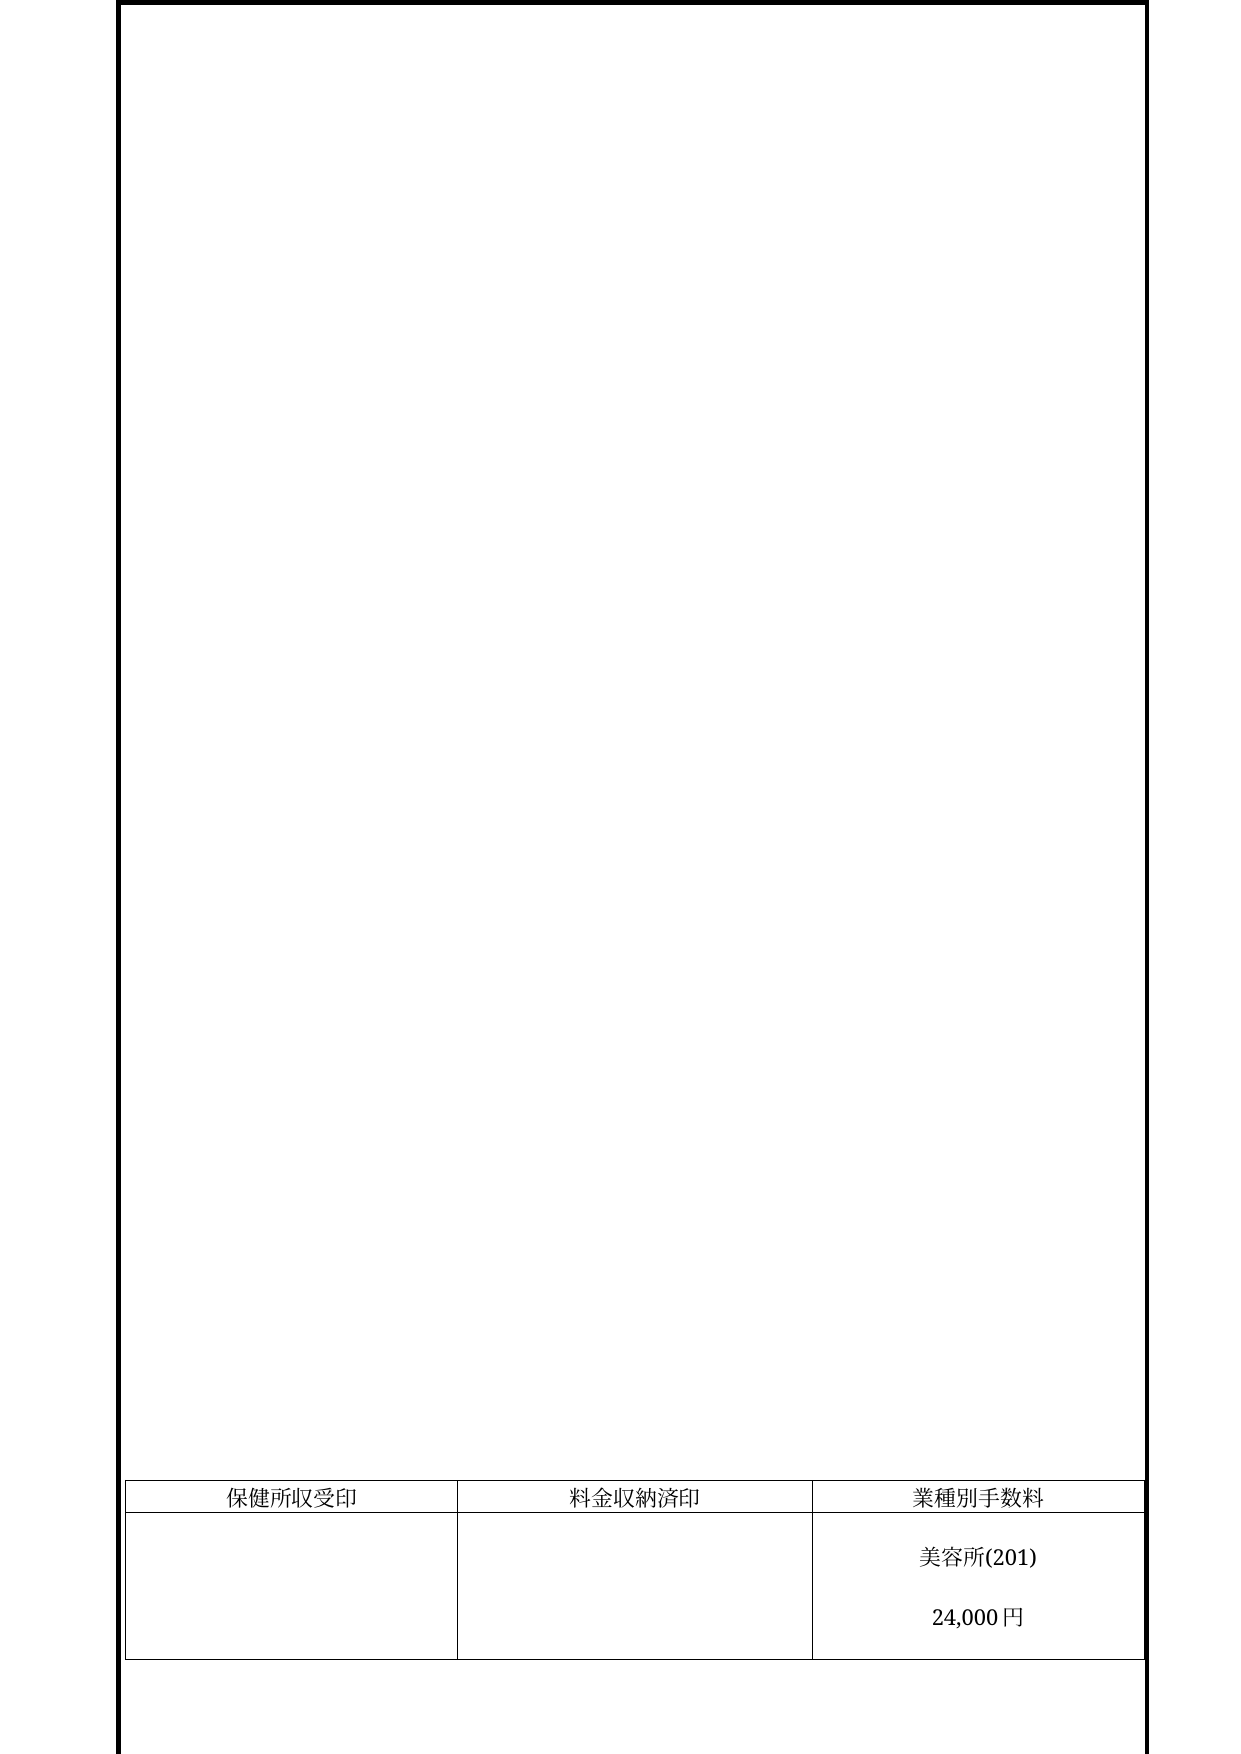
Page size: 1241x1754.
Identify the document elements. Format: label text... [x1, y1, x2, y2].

table_header 業種別手数料 [813, 1481, 1144, 1512]
table_header 料金収納済印 [458, 1481, 812, 1512]
table_cell [126, 1513, 457, 1659]
table_header 年 月 日 新宿区保健所長 宛て 開設者住所 氏 名 年 月 日生 電話 ( ) （法人にあっては、その名称、所在地及び代表者の氏名） 美容所開設届 下記のとおり開設するので、美容師法第11条第1項の規定により届け出ます。 記 [121, 5, 1145, 1754]
table_header 保健所収受印 [126, 1481, 457, 1512]
table_cell [458, 1513, 812, 1659]
table_cell 美容所(201) 24,000円 [813, 1513, 1144, 1659]
